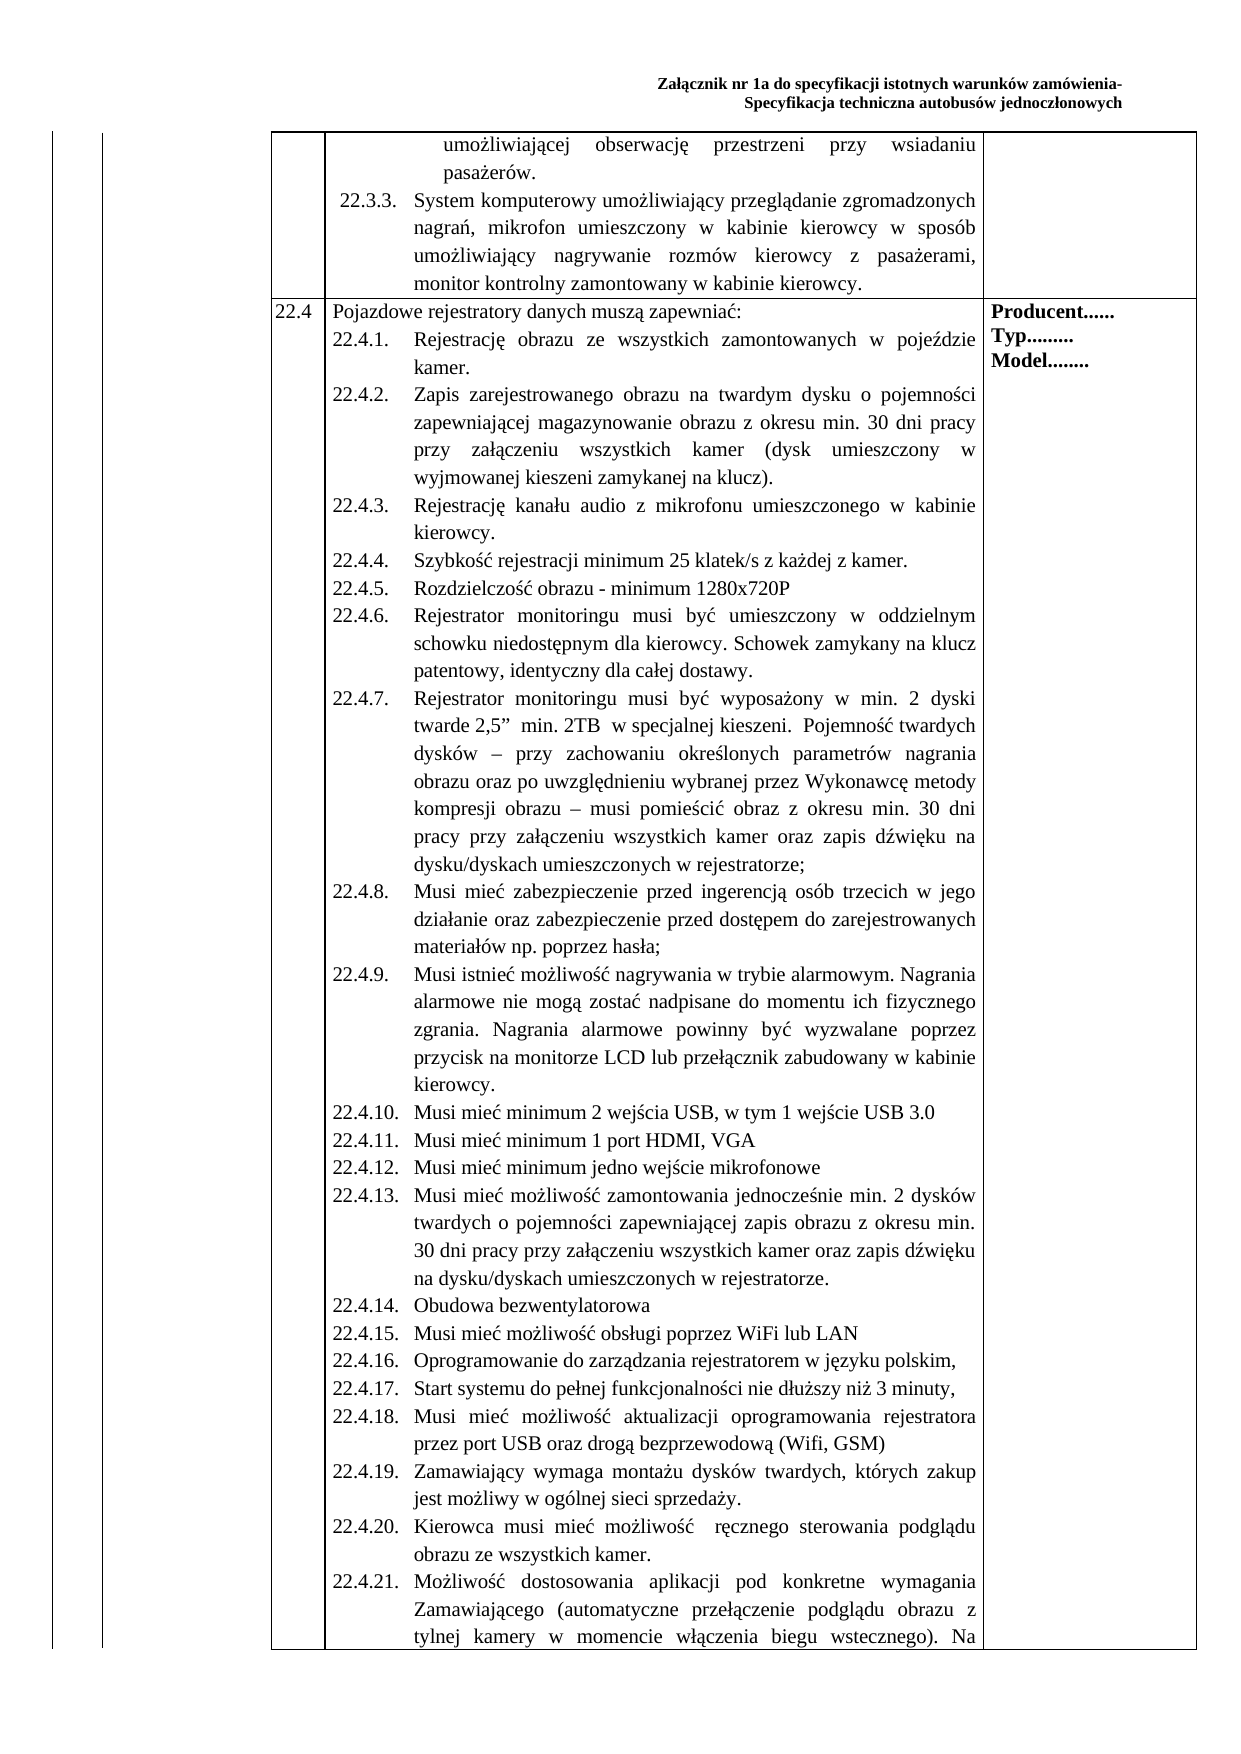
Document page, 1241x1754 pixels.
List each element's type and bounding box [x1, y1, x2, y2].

table_cell [272, 133, 324, 298]
table_cell [326, 299, 983, 1648]
table_cell [984, 133, 1196, 298]
table_cell [984, 299, 1196, 1648]
table_cell [272, 299, 324, 1648]
table_cell [326, 133, 983, 298]
